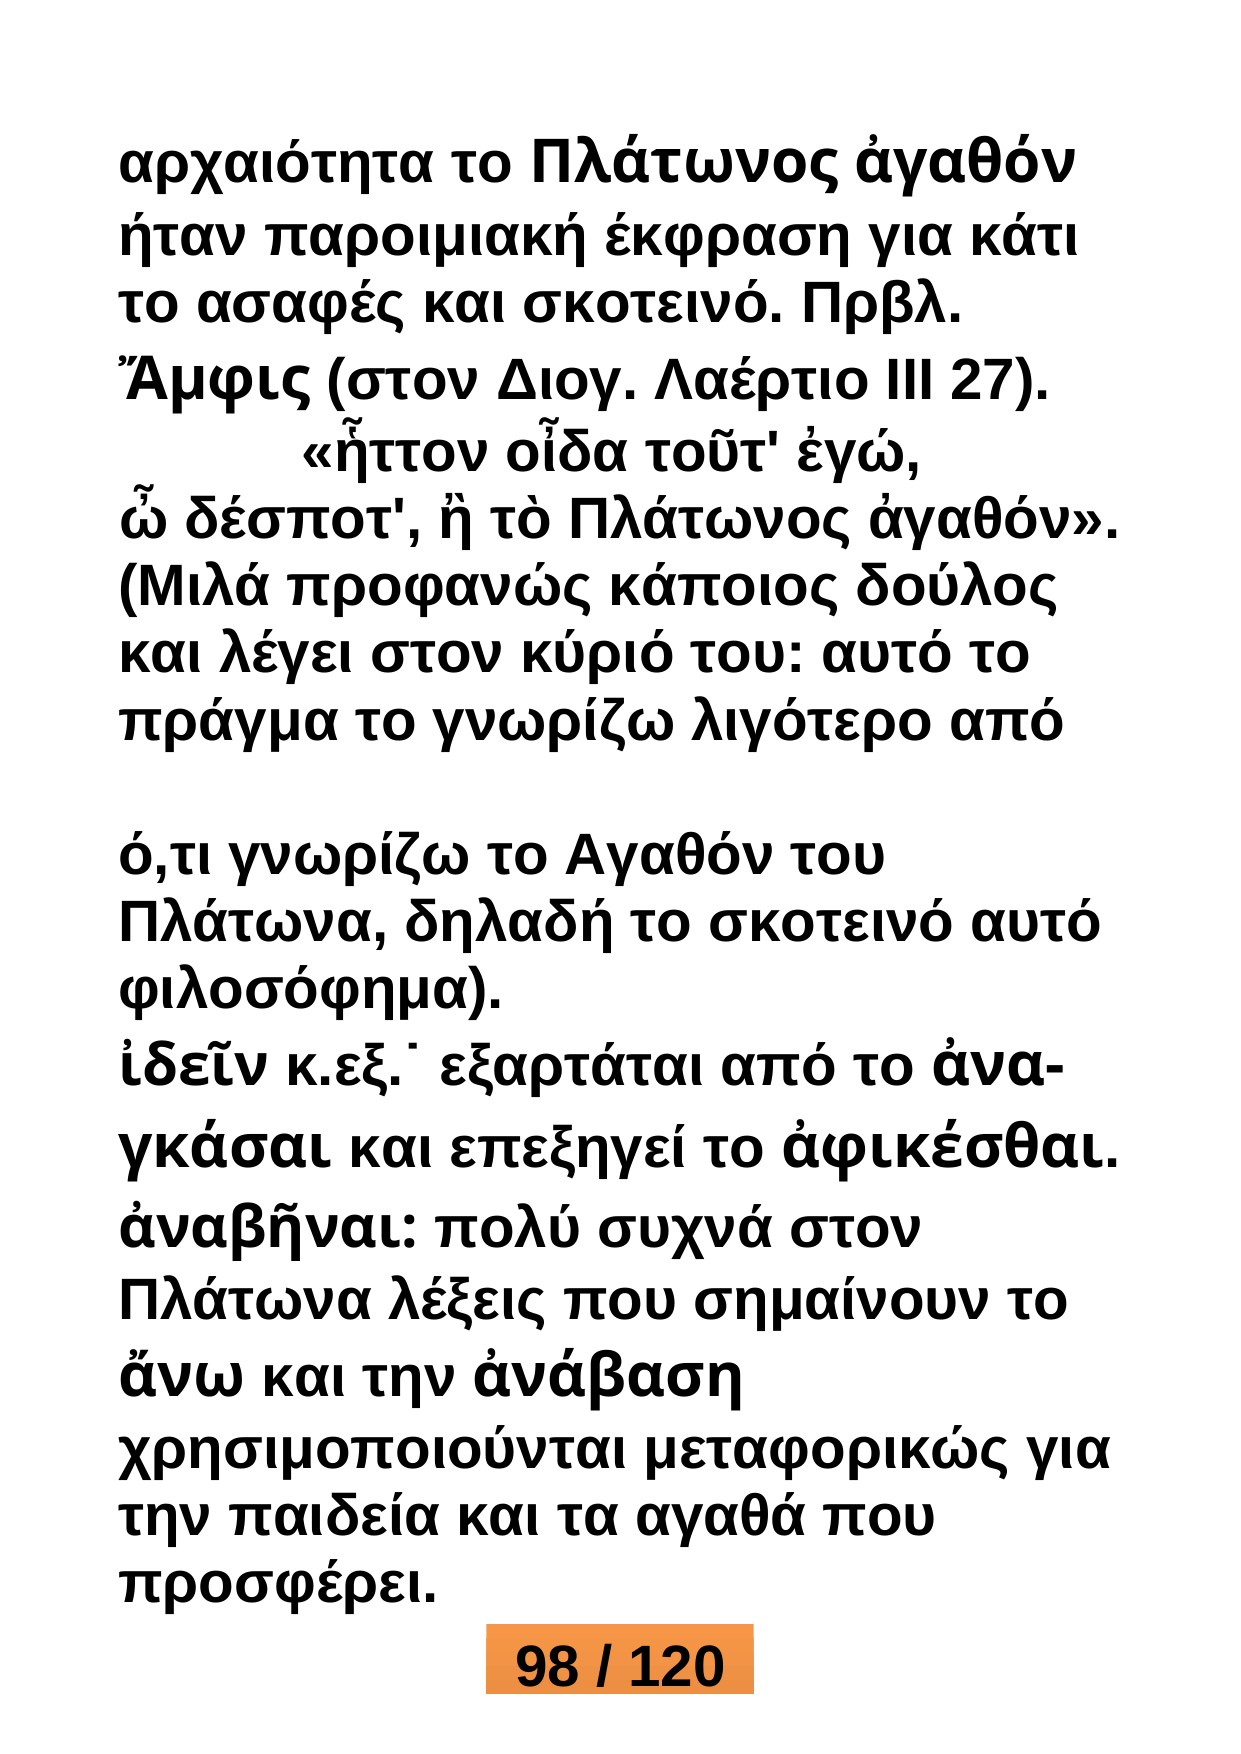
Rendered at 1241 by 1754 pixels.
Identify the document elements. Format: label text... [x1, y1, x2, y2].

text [118, 118, 1122, 417]
text «ἧττον οἶδα τοῦτ' ἐγώ, ὦ δέσποτ', ἢ τὸ Πλάτωνος ἀγαθόν». [118, 417, 1122, 551]
text (Μιλά προφανώς κάποιος δούλος και λέγει στον κύριό του: αυτό το πράγμα το γνωρίζω λιγότερο από [118, 551, 1122, 752]
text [118, 819, 1122, 1615]
